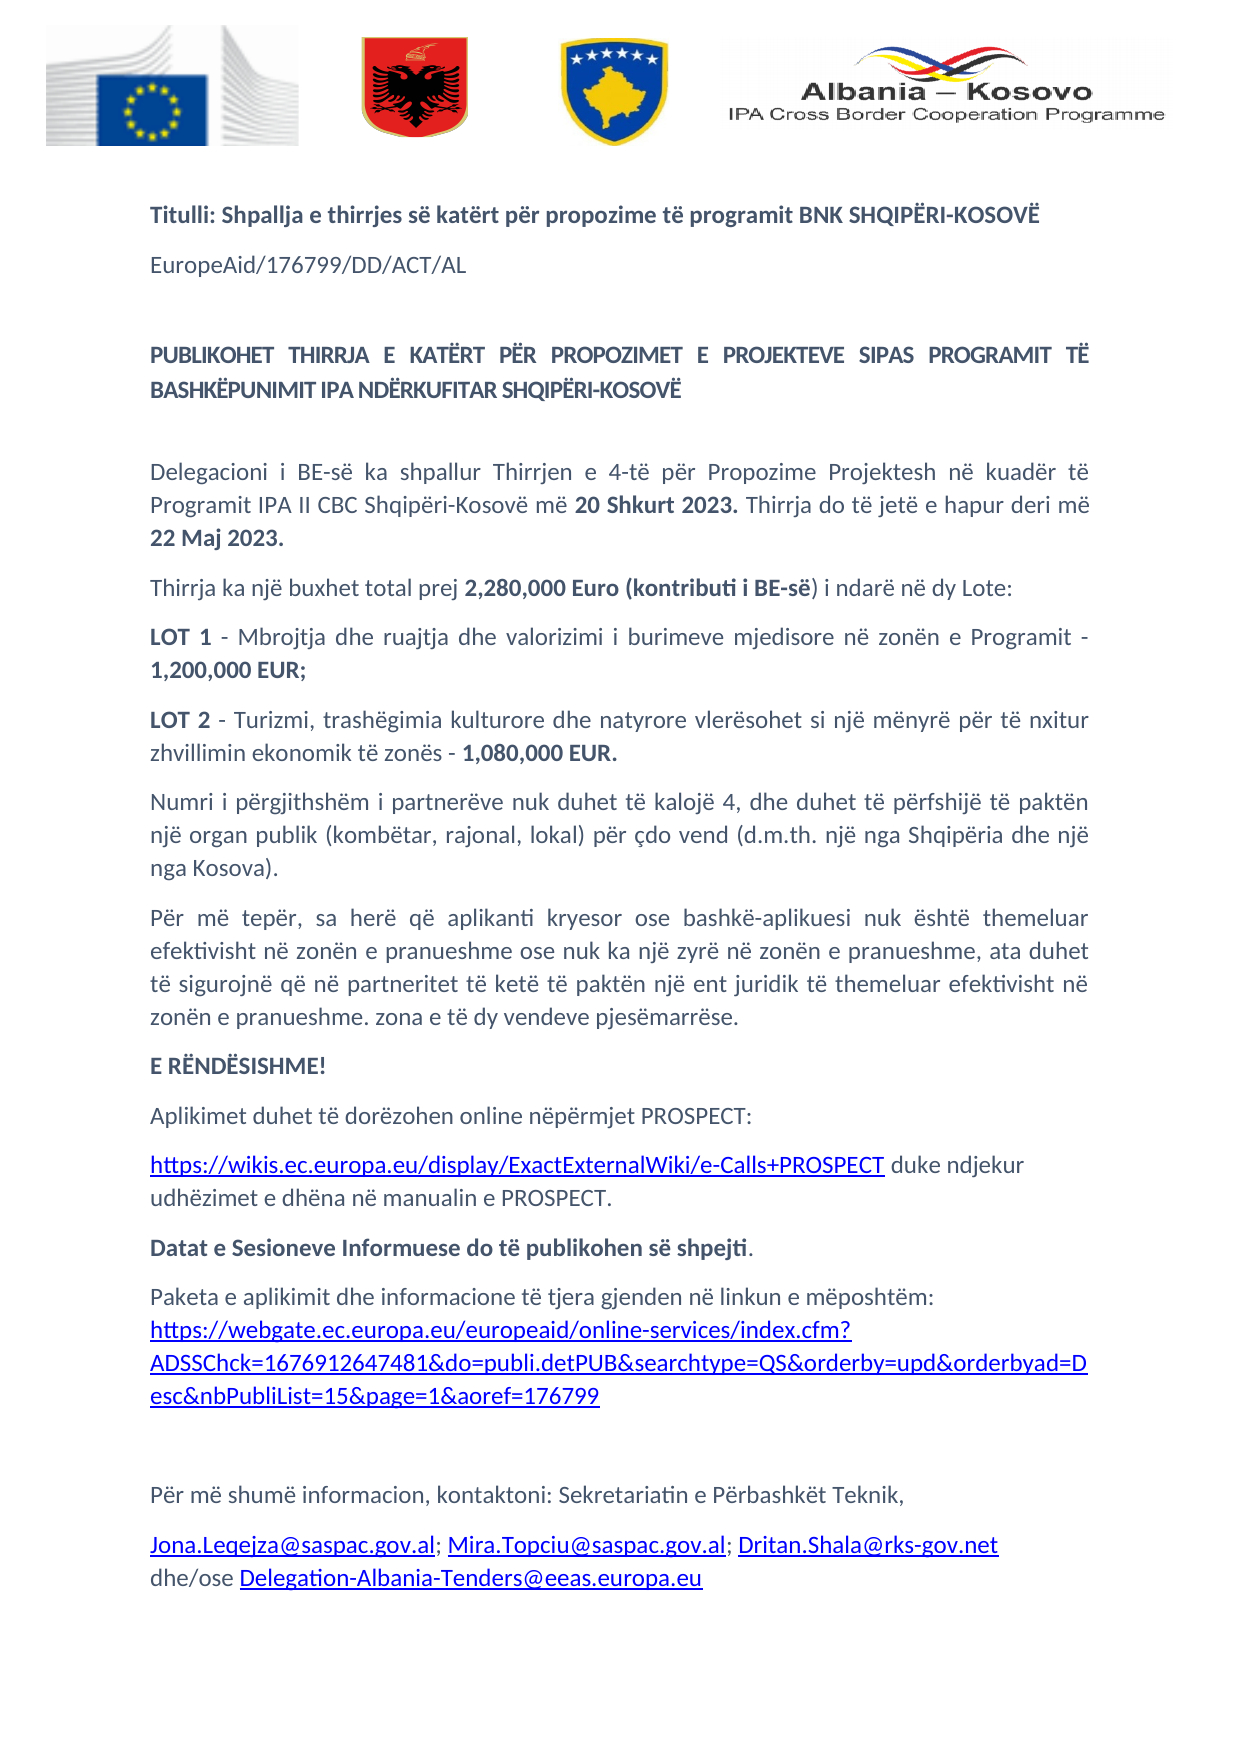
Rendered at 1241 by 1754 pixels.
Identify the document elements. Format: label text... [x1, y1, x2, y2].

text Aplikimet duhet të dorëzohen online nëpërmjet PROSPECT: [150, 1100, 1090, 1130]
text https://wikis.ec.europa.eu/display/ExactExternalWiki/e-Calls+PROSPECT duke ndjekur udhëzimet e dhëna në manualin e PROSPECT. [150, 1149, 1090, 1213]
picture [680, 26, 1196, 152]
text Për më shumë informacion, kontaktoni: Sekretariatin e Përbashkët Teknik, [150, 1479, 1090, 1510]
text Delegacioni i BE-së ka shpallur Thirrjen e 4-të për Propozime Projektesh në kuadër të Programit IPA II CBC Shqipëri-Kosovë më 20 Shkurt 2023. Thirrja do të jetë e hapur deri më 22 Maj 2023. [150, 457, 1090, 553]
picture [46, 25, 299, 146]
text LOT 2 - Turizmi, trashëgimia kulturore dhe natyrore vlerësohet si një mënyrë për të nxitur zhvillimin ekonomik të zonës - 1,080,000 EUR. [150, 704, 1090, 767]
text Datat e Sesioneve Informuese do të publikohen së shpejti. [150, 1232, 1090, 1262]
text E RËNDËSISHME! [150, 1050, 1090, 1081]
subtitle EuropeAid/176799/DD/ACT/AL [150, 249, 1090, 280]
text Numri i përgjithshëm i partnerëve nuk duhet të kalojë 4, dhe duhet të përfshijë të paktën një organ publik (kombëtar, rajonal, lokal) për çdo vend (d.m.th. një nga Shqipëria dhe një nga Kosova). [150, 787, 1090, 883]
text Titulli: Shpallja e thirrjes së katërt për propozime të programit BNK SHQIPËRI-KOSOVË [150, 199, 1090, 230]
text Për më tepër, sa herë që aplikanti kryesor ose bashkë-aplikuesi nuk është themeluar efektivisht në zonën e pranueshme ose nuk ka një zyrë në zonën e pranueshme, ata duhet të sigurojnë që në partneritet të ketë të paktën një ent juridik të themeluar efektivisht në zonën e pranueshme. zona e të dy vendeve pjesëmarrëse. [150, 902, 1090, 1031]
text Thirrja ka një buxhet total prej 2,280,000 Euro (kontributi i BE-së) i ndarë në dy Lote: [150, 572, 1090, 602]
text Paketa e aplikimit dhe informacione të tjera gjenden në linkun e mëposhtëm: https://webgate.ec.europa.eu/europeaid/online-services/index.cfm?ADSSChck=1676912647481&do=publi.detPUB&searchtype=QS&orderby=upd&orderbyad=Desc&nbPubliList=15&page=1&aoref=176799 [150, 1282, 1090, 1411]
picture [361, 37, 468, 138]
text PUBLIKOHET THIRRJA E KATËRT PËR PROPOZIMET E PROJEKTEVE SIPAS PROGRAMIT TË BASHKËPUNIMIT IPA NDËRKUFITAR SHQIPËRI-KOSOVË [150, 340, 1090, 405]
text Jona.Leqejza@saspac.gov.al; Mira.Topciu@saspac.gov.al; Dritan.Shala@rks-gov.net dhe/ose Delegation-Albania-Tenders@eeas.europa.eu [150, 1529, 1090, 1592]
text LOT 1 - Mbrojtja dhe ruajtja dhe valorizimi i burimeve mjedisore në zonën e Programit - 1,200,000 EUR; [150, 622, 1090, 685]
picture [556, 38, 674, 145]
